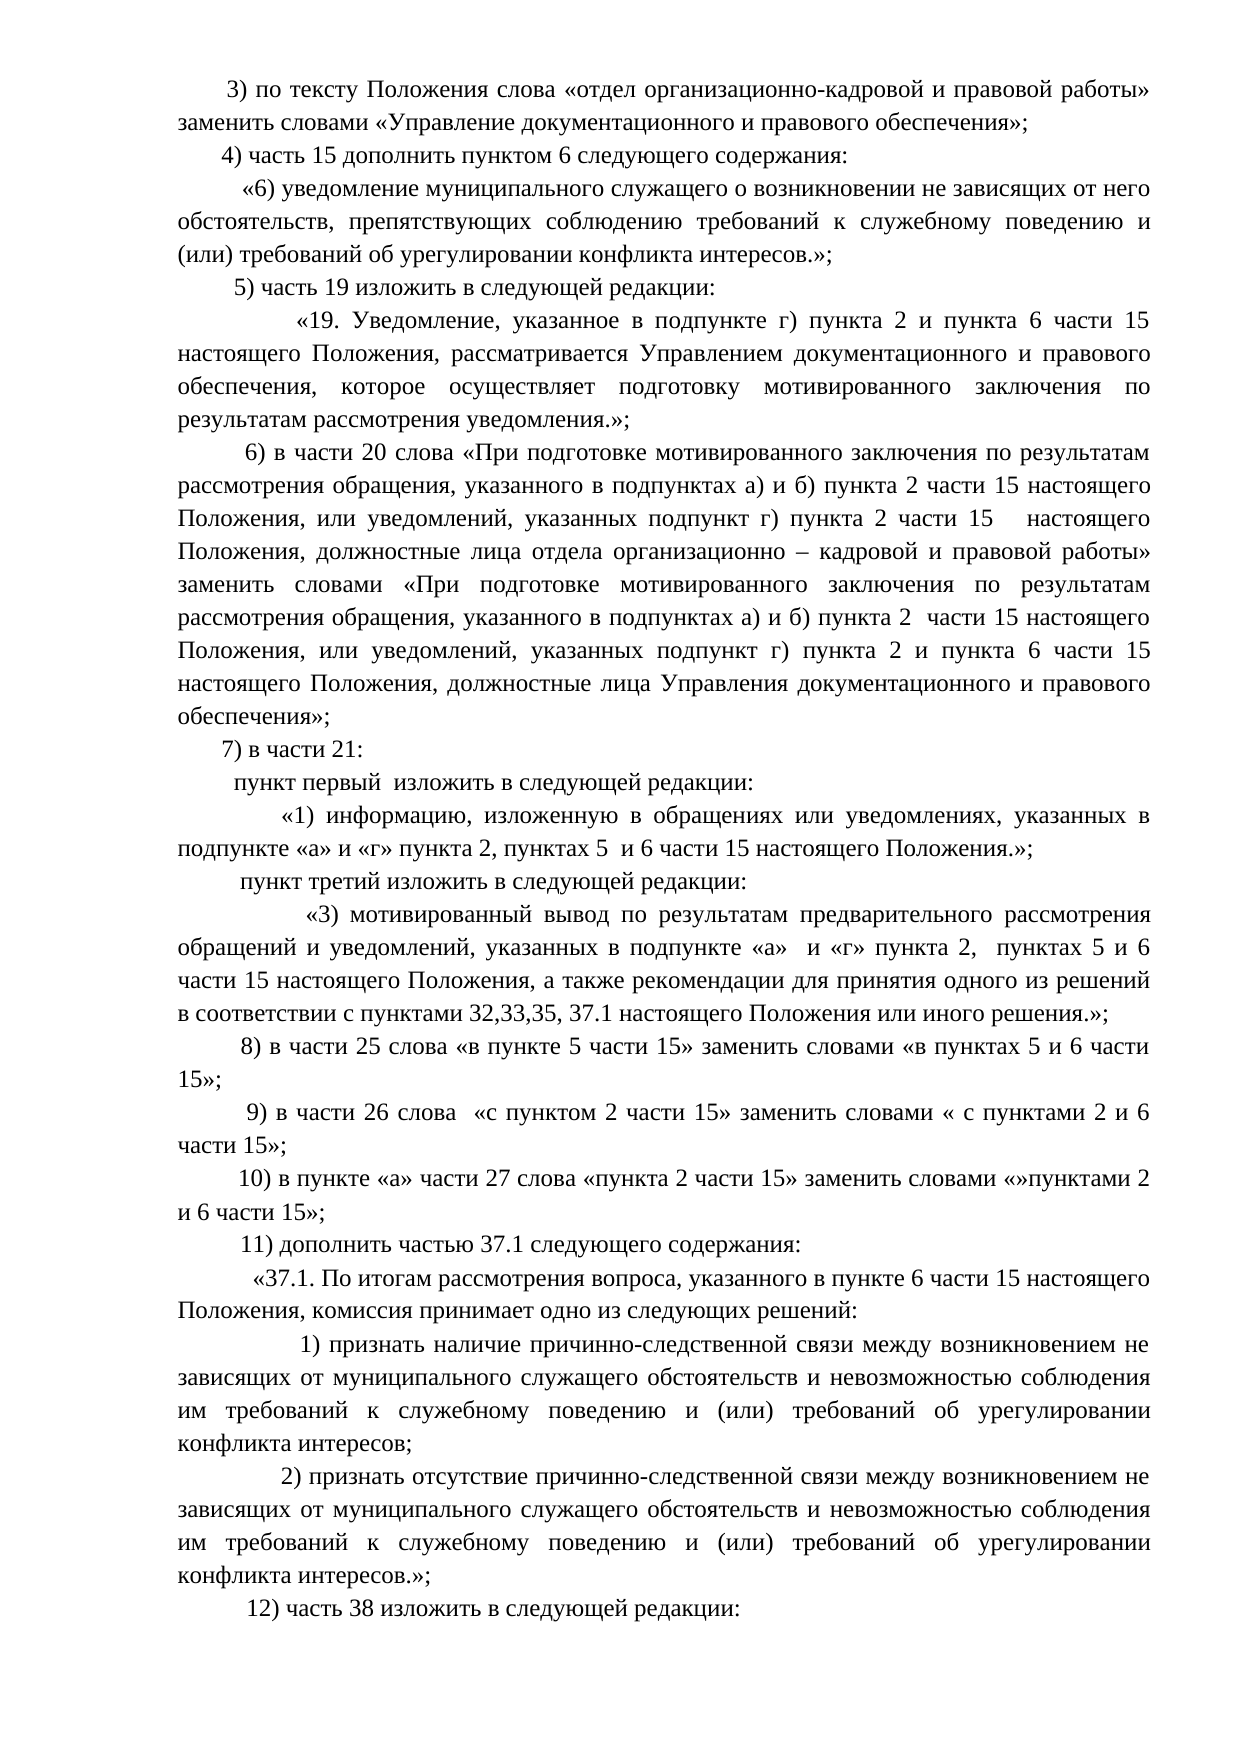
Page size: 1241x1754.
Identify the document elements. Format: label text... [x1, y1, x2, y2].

text 5) часть 19 изложить в следующей редакции: [177, 272, 1152, 301]
text 6) в части 20 слова «При подготовке мотивированного заключения по результатам рассмотрения обращения, указанного в подпунктах а) и б) пункта 2 части 15 настоящего Положения, или уведомлений, указанных подпункт г) пункта 2 части 15 настоящего Положения, должностные лица отдела организационно – кадровой и правовой работы» заменить словами «При подготовке мотивированного заключения по результатам рассмотрения обращения, указанного в подпунктах а) и б) пункта 2 части 15 настоящего Положения, или уведомлений, указанных подпункт г) пункта 2 и пункта 6 части 15 настоящего Положения, должностные лица Управления документационного и правового обеспечения»; [177, 437, 1152, 730]
text 7) в части 21: [177, 734, 1152, 763]
text 12) часть 38 изложить в следующей редакции: [177, 1593, 1152, 1622]
text 11) дополнить частью 37.1 следующего содержания: [177, 1229, 1152, 1258]
text 1) признать наличие причинно-следственной связи между возникновением не зависящих от муниципального служащего обстоятельств и невозможностью соблюдения им требований к служебному поведению и (или) требований об урегулировании конфликта интересов; [177, 1329, 1152, 1456]
text 10) в пункте «а» части 27 слова «пункта 2 части 15» заменить словами «»пунктами 2 и 6 части 15»; [177, 1163, 1152, 1225]
text 2) признать отсутствие причинно-следственной связи между возникновением не зависящих от муниципального служащего обстоятельств и невозможностью соблюдения им требований к служебному поведению и (или) требований об урегулировании конфликта интересов.»; [177, 1461, 1152, 1588]
text «3) мотивированный вывод по результатам предварительного рассмотрения обращений и уведомлений, указанных в подпункте «а» и «г» пункта 2, пунктах 5 и 6 части 15 настоящего Положения, а также рекомендации для принятия одного из решений в соответствии с пунктами 32,33,35, 37.1 настоящего Положения или иного решения.»; [177, 899, 1152, 1027]
text «6) уведомление муниципального служащего о возникновении не зависящих от него обстоятельств, препятствующих соблюдению требований к служебному поведению и (или) требований об урегулировании конфликта интересов.»; [177, 173, 1152, 268]
text «37.1. По итогам рассмотрения вопроса, указанного в пункте 6 части 15 настоящего Положения, комиссия принимает одно из следующих решений: [177, 1263, 1152, 1324]
text «1) информацию, изложенную в обращениях или уведомлениях, указанных в подпункте «а» и «г» пункта 2, пунктах 5 и 6 части 15 настоящего Положения.»; [177, 800, 1152, 862]
text 4) часть 15 дополнить пунктом 6 следующего содержания: [177, 140, 1152, 169]
text 9) в части 26 слова «с пунктом 2 части 15» заменить словами « с пунктами 2 и 6 части 15»; [177, 1097, 1152, 1159]
text пункт третий изложить в следующей редакции: [177, 866, 1152, 895]
text 3) по тексту Положения слова «отдел организационно-кадровой и правовой работы» заменить словами «Управление документационного и правового обеспечения»; [177, 74, 1152, 136]
text 8) в части 25 слова «в пункте 5 части 15» заменить словами «в пунктах 5 и 6 части 15»; [177, 1031, 1152, 1093]
text «19. Уведомление, указанное в подпункте г) пункта 2 и пункта 6 части 15 настоящего Положения, рассматривается Управлением документационного и правового обеспечения, которое осуществляет подготовку мотивированного заключения по результатам рассмотрения уведомления.»; [177, 305, 1152, 433]
text пункт первый изложить в следующей редакции: [177, 767, 1152, 796]
